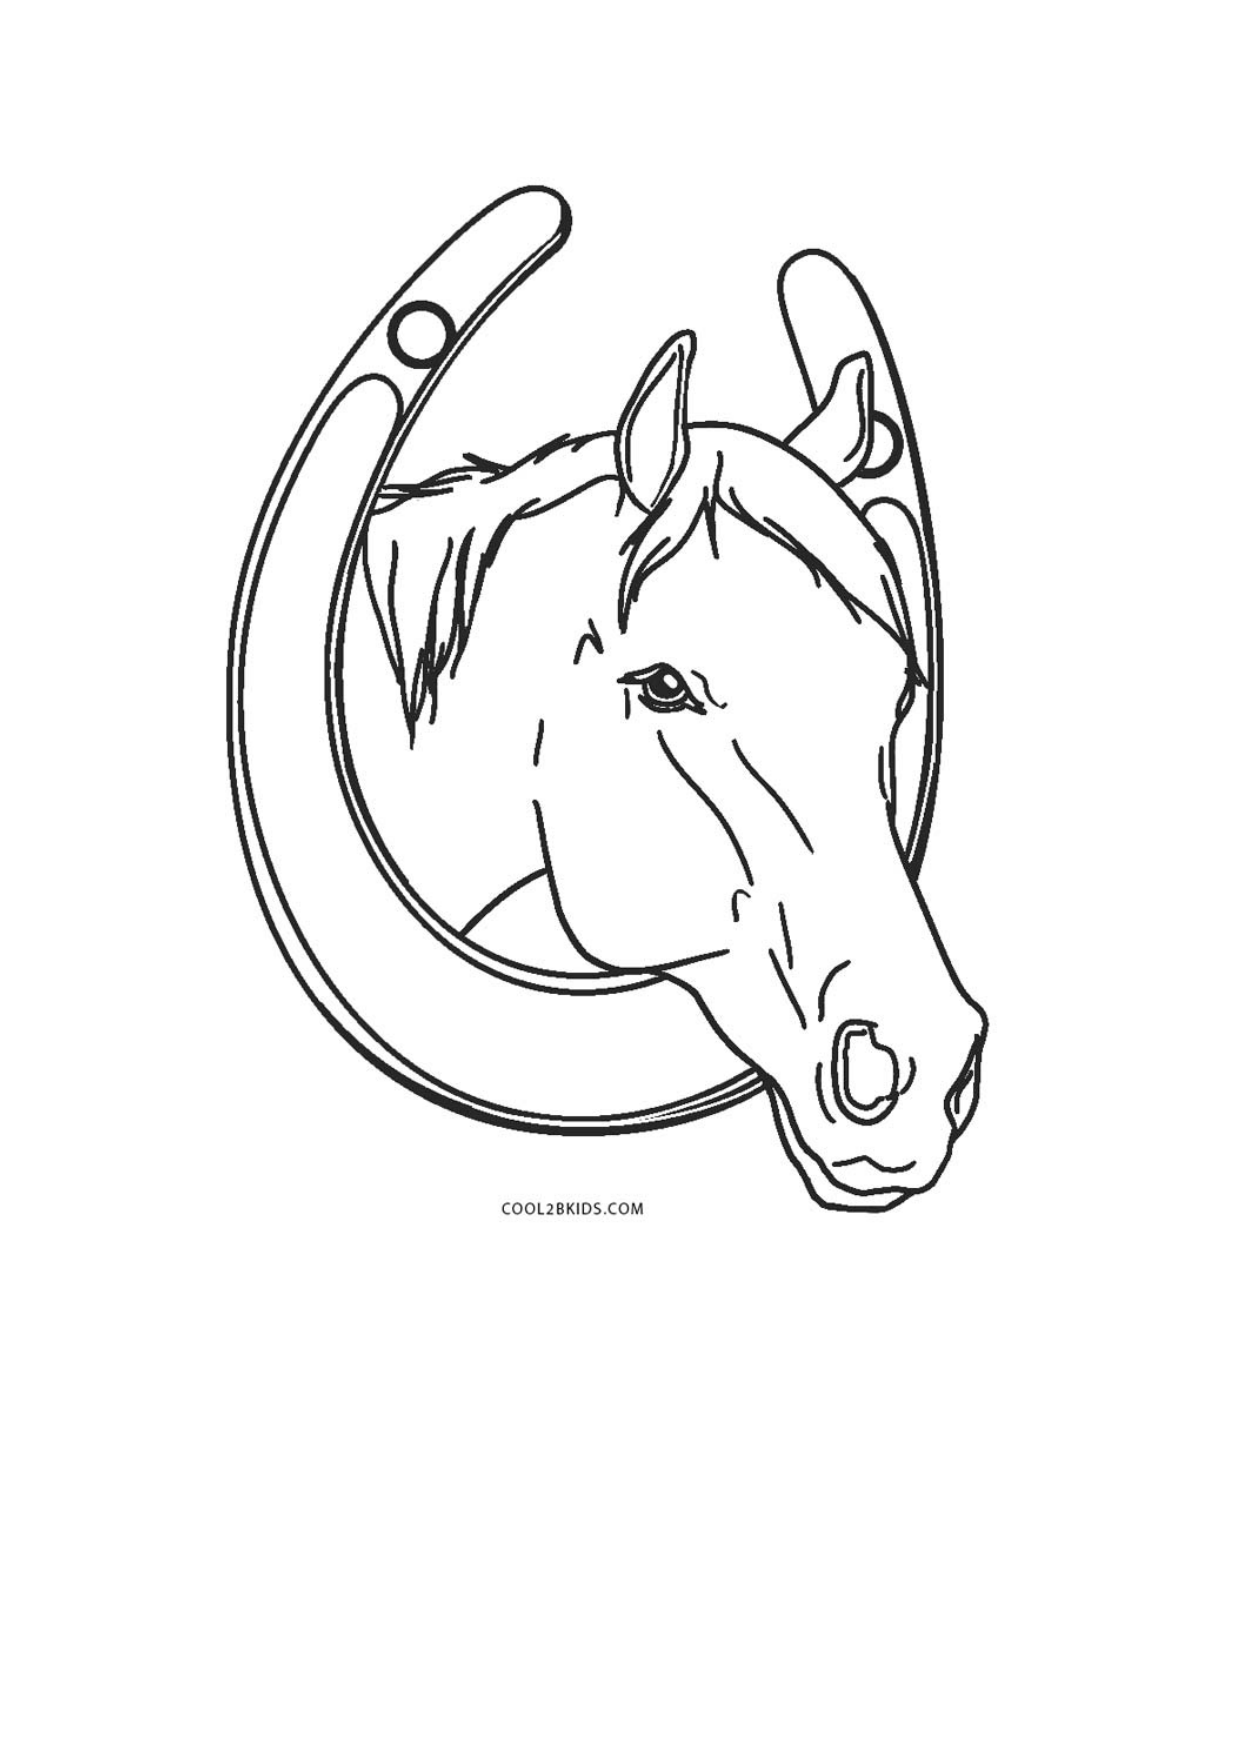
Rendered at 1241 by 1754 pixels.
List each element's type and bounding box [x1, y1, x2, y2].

picture [150, 150, 1091, 1234]
